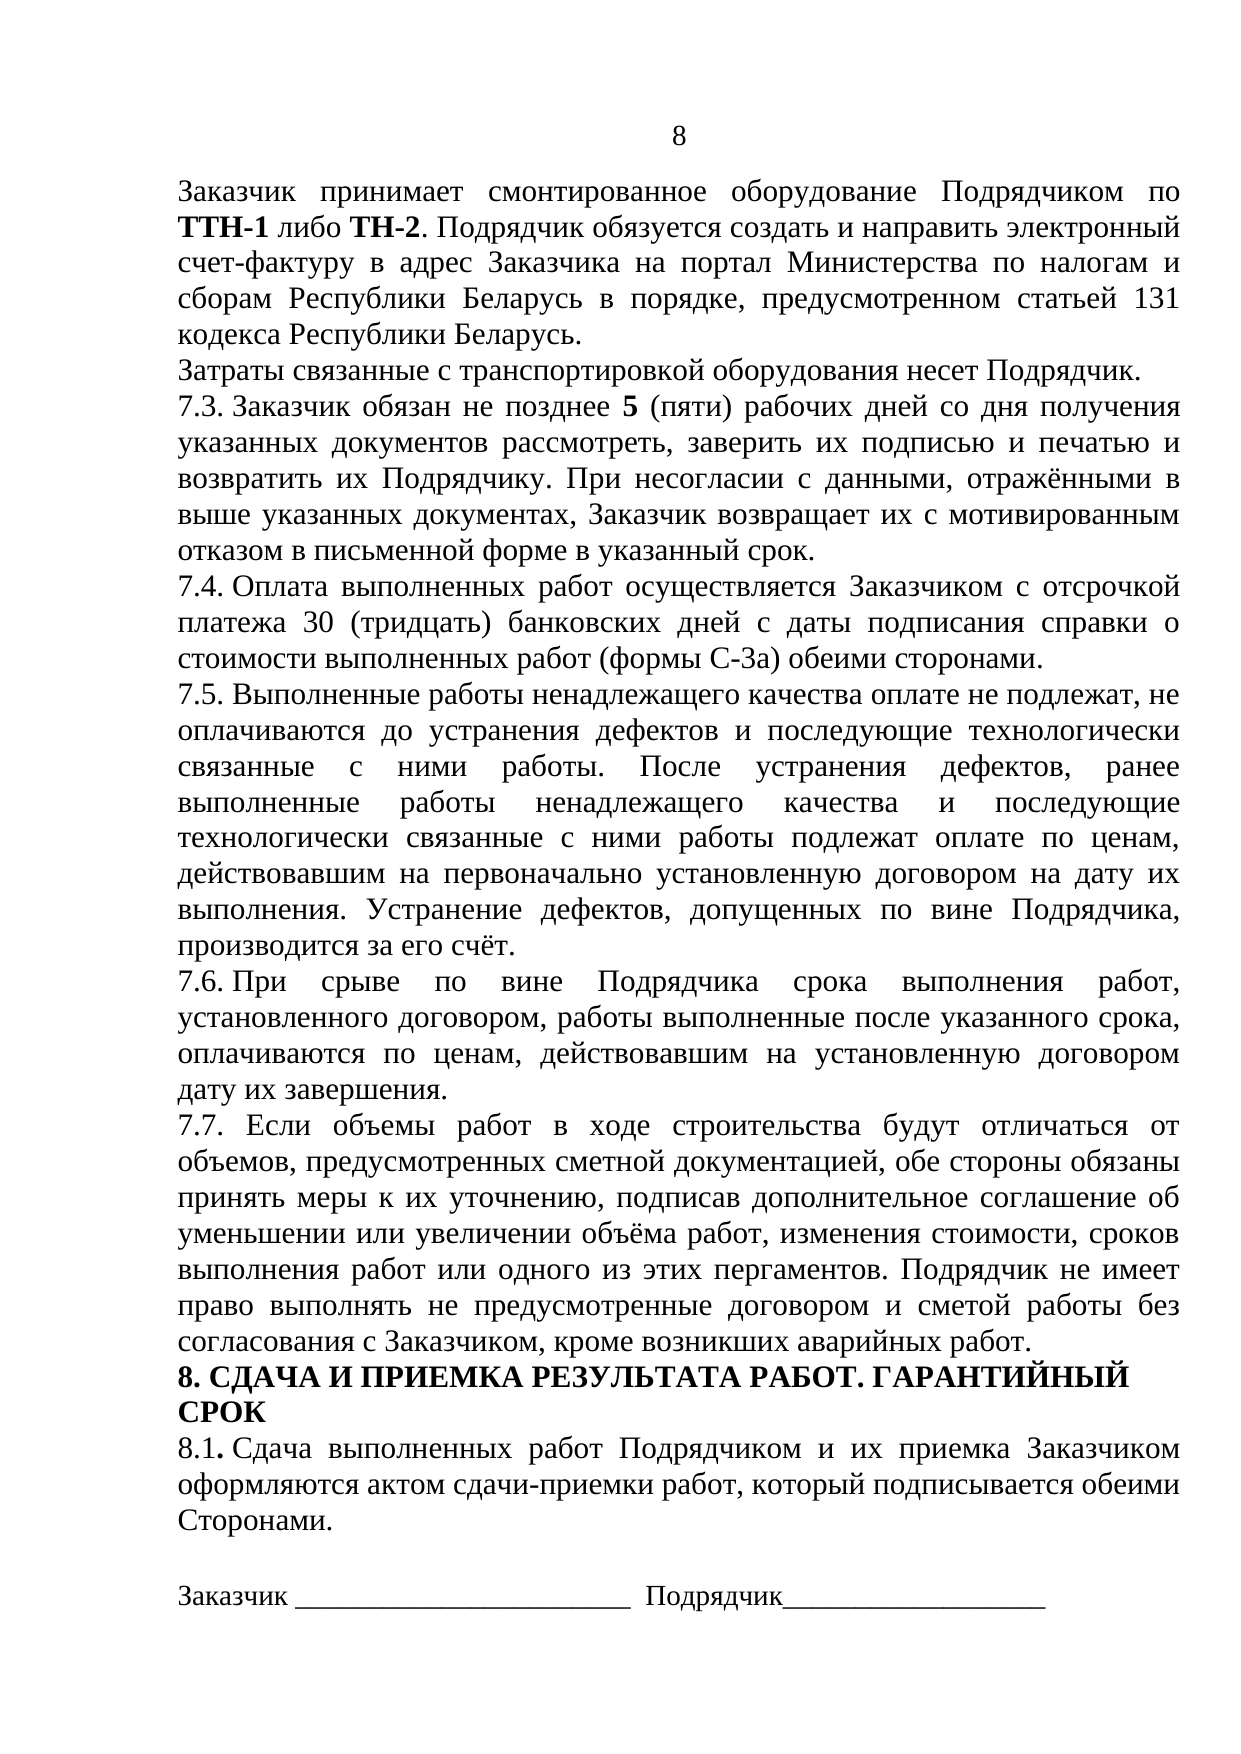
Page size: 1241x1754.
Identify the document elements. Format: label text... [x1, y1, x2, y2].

text Заказчик принимает смонтированное оборудование Подрядчиком по ТТН-1 либо ТН-2. Подрядчик обязуется создать и направить электронный счет-фактуру в адрес Заказчика на портал Министерства по налогам и сборам Республики Беларусь в порядке, предусмотренном статьей 131 кодекса Республики Беларусь. [177, 172, 1181, 352]
text 7.3. Заказчик обязан не позднее 5 (пяти) рабочих дней со дня получения указанных документов рассмотреть, заверить их подписью и печатью и возвратить их Подрядчику. При несогласии с данными, отражёнными в выше указанных документах, Заказчик возвращает их с мотивированным отказом в письменной форме в указанный срок. [177, 387, 1181, 567]
text 7.6. При срыве по вине Подрядчика срока выполнения работ, установленного договором, работы выполненные после указанного срока, оплачиваются по ценам, действовавшим на установленную договором дату их завершения. [177, 962, 1181, 1106]
text Затраты связанные с транспортировкой оборудования несет Подрядчик. [177, 352, 1181, 387]
text 7.4. Оплата выполненных работ осуществляется Заказчиком с отсрочкой платежа 30 (тридцать) банковских дней с даты подписания справки о стоимости выполненных работ (формы С-3а) обеими сторонами. [177, 567, 1181, 675]
text 8. СДАЧА И ПРИЕМКА РЕЗУЛЬТАТА РАБОТ. ГАРАНТИЙНЫЙ СРОК [177, 1358, 1181, 1430]
text 7.7. Если объемы работ в ходе строительства будут отличаться от объемов, предусмотренных сметной документацией, обе стороны обязаны принять меры к их уточнению, подписав дополнительное соглашение об уменьшении или увеличении объёма работ, изменения стоимости, сроков выполнения работ или одного из этих пергаментов. Подрядчик не имеет право выполнять не предусмотренные договором и сметой работы без согласования с Заказчиком, кроме возникших аварийных работ. [177, 1106, 1181, 1358]
text 8.1. Сдача выполненных работ Подрядчиком и их приемка Заказчиком оформляются актом сдачи-приемки работ, который подписывается обеими Сторонами. [177, 1430, 1181, 1537]
text 7.5. Выполненные работы ненадлежащего качества оплате не подлежат, не оплачиваются до устранения дефектов и последующие технологически связанные с ними работы. После устранения дефектов, ранее выполненные работы ненадлежащего качества и последующие технологически связанные с ними работы подлежат оплате по ценам, действовавшим на первоначально установленную договором на дату их выполнения. Устранение дефектов, допущенных по вине Подрядчика, производится за его счёт. [177, 675, 1181, 962]
